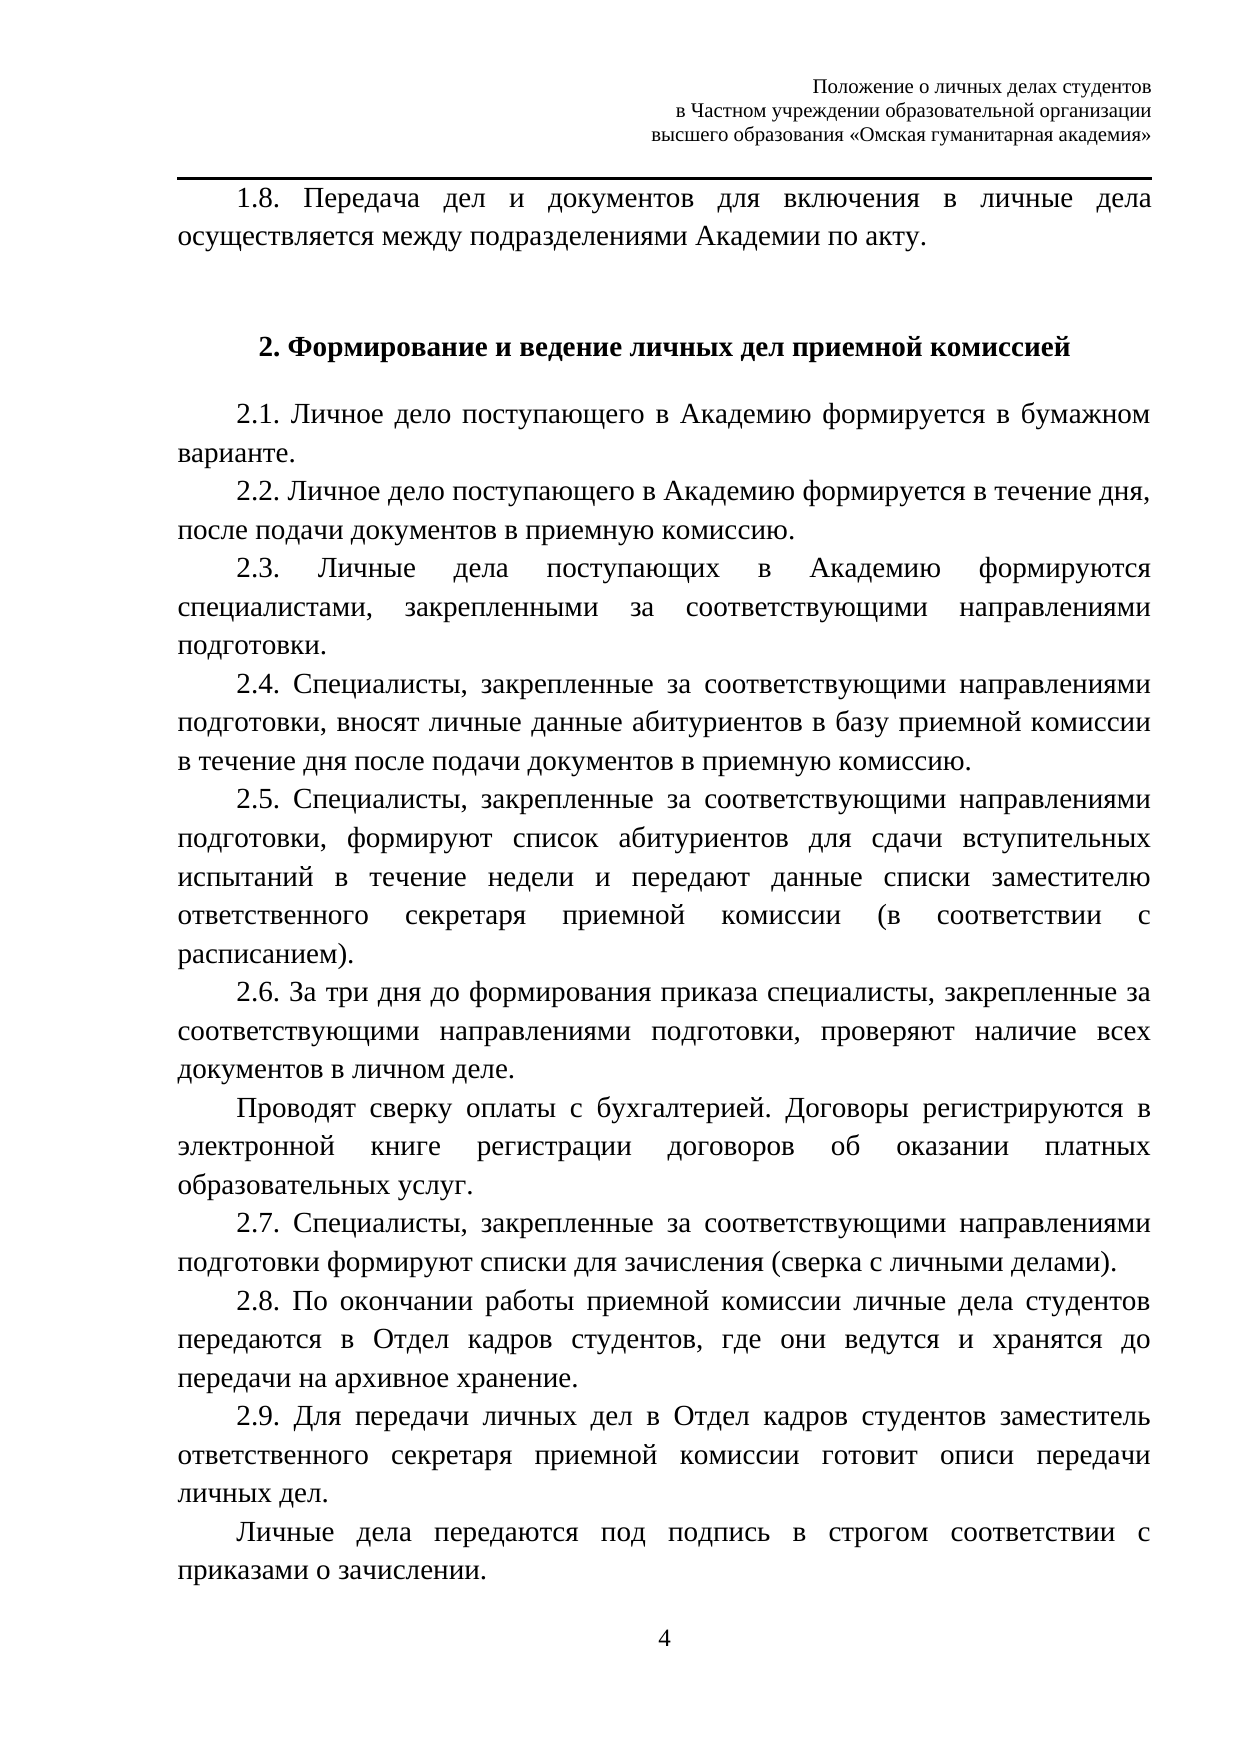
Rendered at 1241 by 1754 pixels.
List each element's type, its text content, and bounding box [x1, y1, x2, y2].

text 2.6. За три дня до формирования приказа специалисты, закрепленные за соответствующими направлениями подготовки, проверяют наличие всех документов в личном деле. [177, 974, 1152, 1085]
text 2.9. Для передачи личных дел в Отдел кадров студентов заместитель ответственного секретаря приемной комиссии готовит описи передачи личных дел. [177, 1398, 1152, 1509]
text 2.5. Специалисты, закрепленные за соответствующими направлениями подготовки, формируют список абитуриентов для сдачи вступительных испытаний в течение недели и передают данные списки заместителю ответственного секретаря приемной комиссии (в соответствии с расписанием). [177, 782, 1152, 969]
text Личные дела передаются под подпись в строгом соответствии с приказами о зачислении. [177, 1514, 1152, 1586]
text Проводят сверку оплаты с бухгалтерией. Договоры регистрируются в электронной книге регистрации договоров об оказании платных образовательных услуг. [177, 1090, 1152, 1201]
text 2.1. Личное дело поступающего в Академию формируется в бумажном варианте. [177, 396, 1152, 468]
text 1.8. Передача дел и документов для включения в личные дела осуществляется между подразделениями Академии по акту. [177, 180, 1152, 252]
text 2.8. По окончании работы приемной комиссии личные дела студентов передаются в Отдел кадров студентов, где они ведутся и хранятся до передачи на архивное хранение. [177, 1283, 1152, 1393]
subtitle 2. Формирование и ведение личных дел приемной комиссией [177, 329, 1152, 363]
text 2.3. Личные дела поступающих в Академию формируются специалистами, закрепленными за соответствующими направлениями подготовки. [177, 550, 1152, 661]
text 2.2. Личное дело поступающего в Академию формируется в течение дня, после подачи документов в приемную комиссию. [177, 473, 1152, 545]
text 2.7. Специалисты, закрепленные за соответствующими направлениями подготовки формируют списки для зачисления (сверка с личными делами). [177, 1206, 1152, 1278]
text 2.4. Специалисты, закрепленные за соответствующими направлениями подготовки, вносят личные данные абитуриентов в базу приемной комиссии в течение дня после подачи документов в приемную комиссию. [177, 666, 1152, 777]
